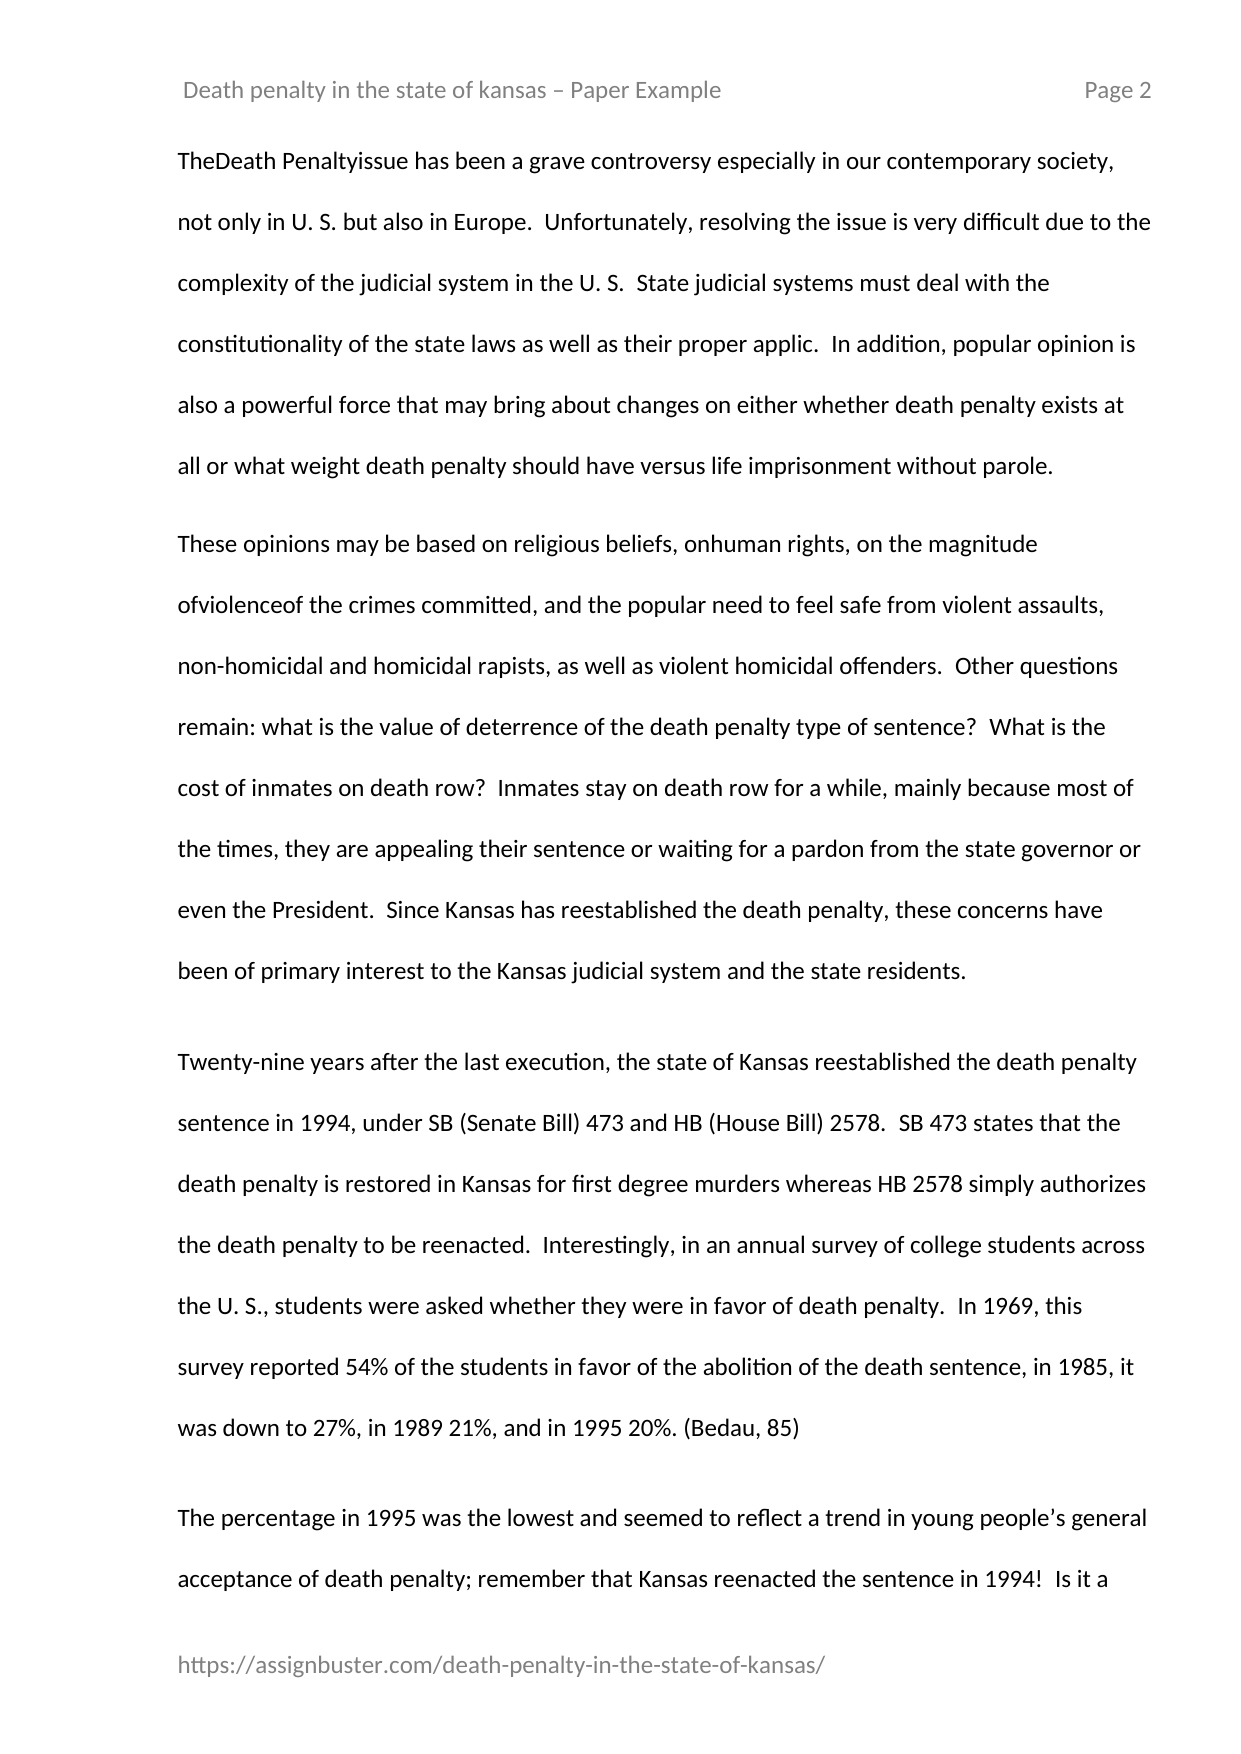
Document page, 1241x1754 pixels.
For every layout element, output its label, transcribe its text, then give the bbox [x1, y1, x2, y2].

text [177, 1502, 1152, 1594]
text These opinions may be based on religious beliefs, onhuman rights, on the magnitude ofviolenceof the crimes committed, and the popular need to feel safe from violent assaults, non-homicidal and homicidal rapists, as well as violent homicidal offenders. Other questions remain: what is the value of deterrence of the death penalty type of sentence? What is the cost of inmates on death row? Inmates stay on death row for a while, mainly because most of the times, they are appealing their sentence or waiting for a pardon from the state governor or even the President. Since Kansas has reestablished the death penalty, these concerns have been of primary interest to the Kansas judicial system and the state residents. [177, 528, 1152, 986]
text TheDeath Penaltyissue has been a grave controversy especially in our contemporary society, not only in U. S. but also in Europe. Unfortunately, resolving the issue is very difficult due to the complexity of the judicial system in the U. S. State judicial systems must deal with the constitutionality of the state laws as well as their proper applic. In addition, popular opinion is also a powerful force that may bring about changes on either whether death penalty exists at all or what weight death penalty should have versus life imprisonment without parole. [177, 145, 1152, 481]
text Twenty-nine years after the last execution, the state of Kansas reestablished the death penalty sentence in 1994, under SB (Senate Bill) 473 and HB (House Bill) 2578. SB 473 states that the death penalty is restored in Kansas for first degree murders whereas HB 2578 simply authorizes the death penalty to be reenacted. Interestingly, in an annual survey of college students across the U. S., students were asked whether they were in favor of death penalty. In 1969, this survey reported 54% of the students in favor of the abolition of the death sentence, in 1985, it was down to 27%, in 1989 21%, and in 1995 20%. (Bedau, 85) [177, 1046, 1152, 1442]
